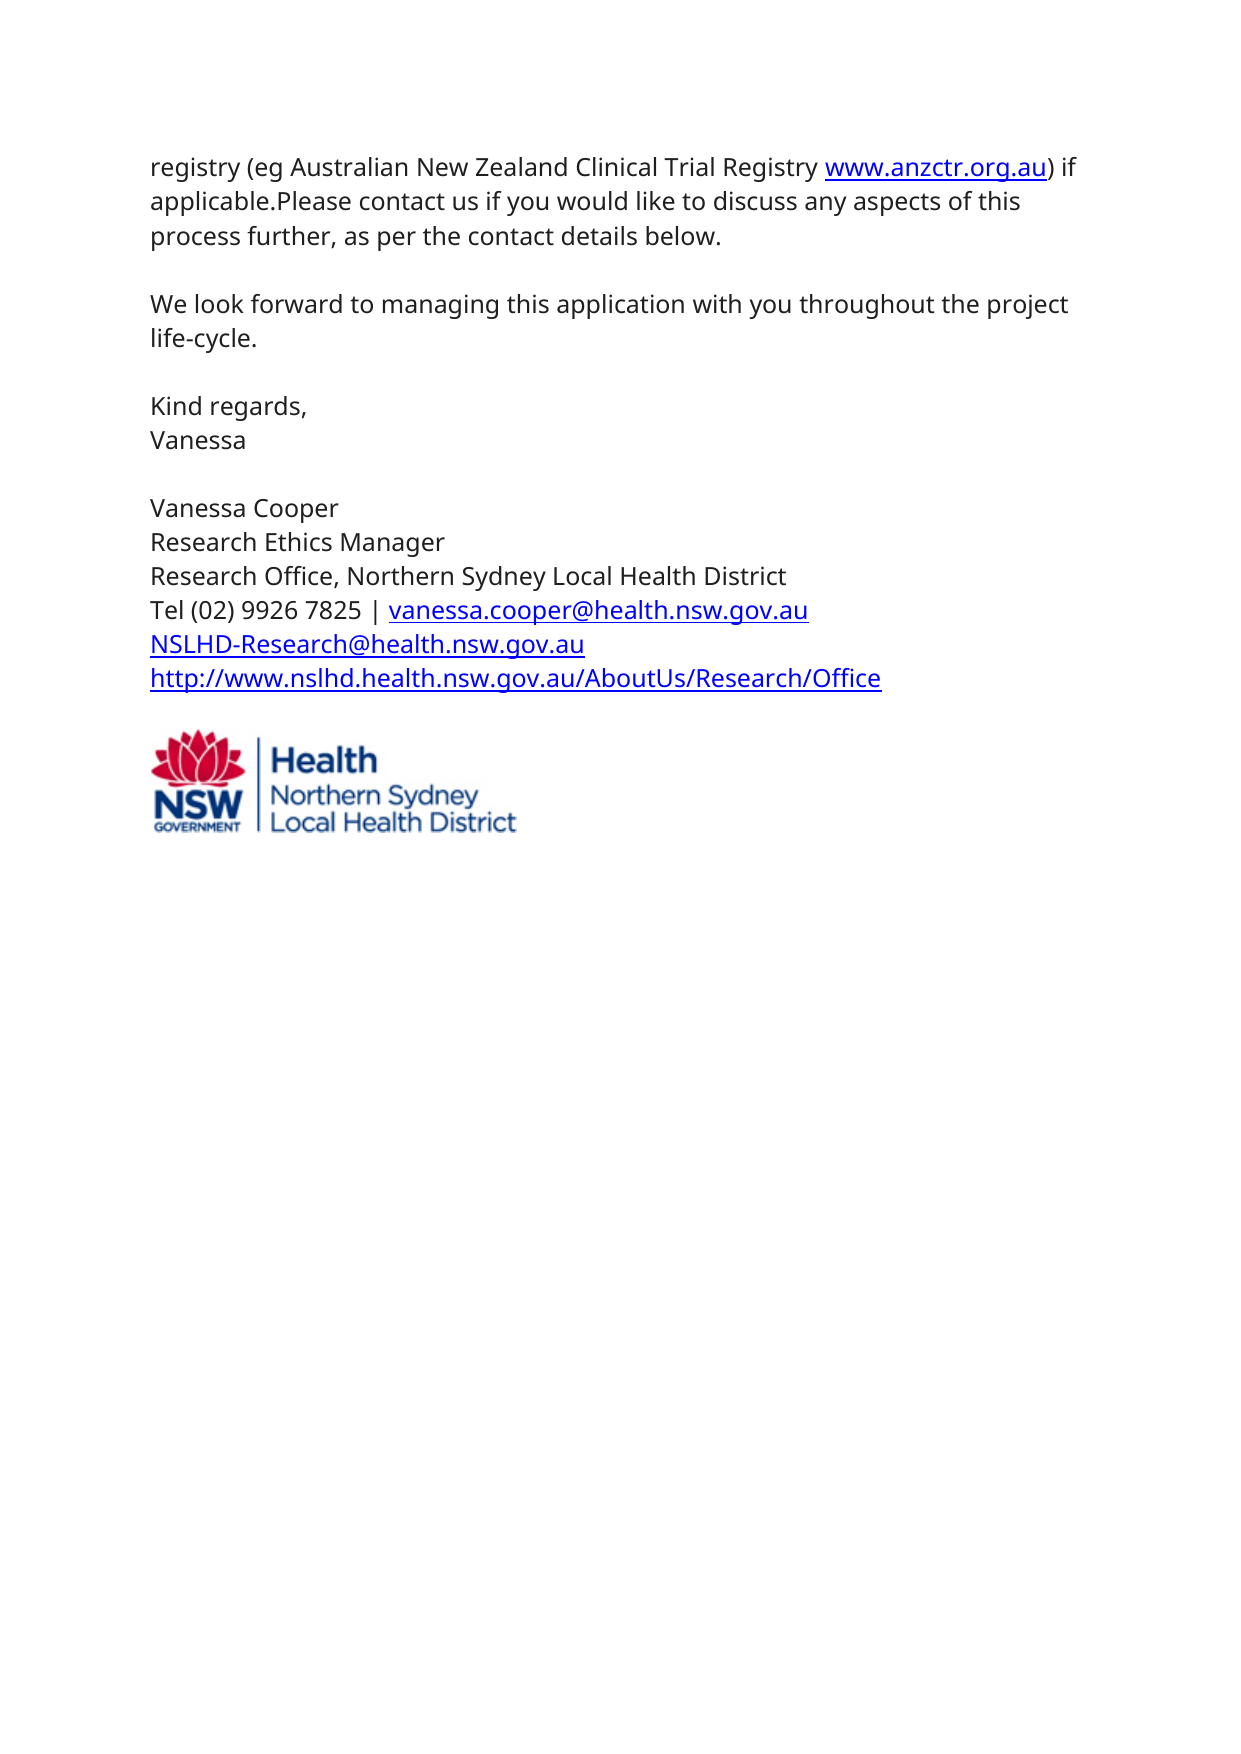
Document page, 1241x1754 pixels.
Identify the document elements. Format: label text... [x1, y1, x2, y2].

picture [150, 729, 517, 833]
text Kind regards, Vanessa Vanessa Cooper Research Ethics Manager Research Office, Northern Sydney Local Health District Tel (02) 9926 7825 | vanessa.cooper@health.nsw.gov.au NSLHD-Research@health.nsw.gov.au http://www.nslhd.health.nsw.gov.au/AboutUs/Research/Office [150, 388, 1090, 832]
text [150, 150, 1090, 354]
